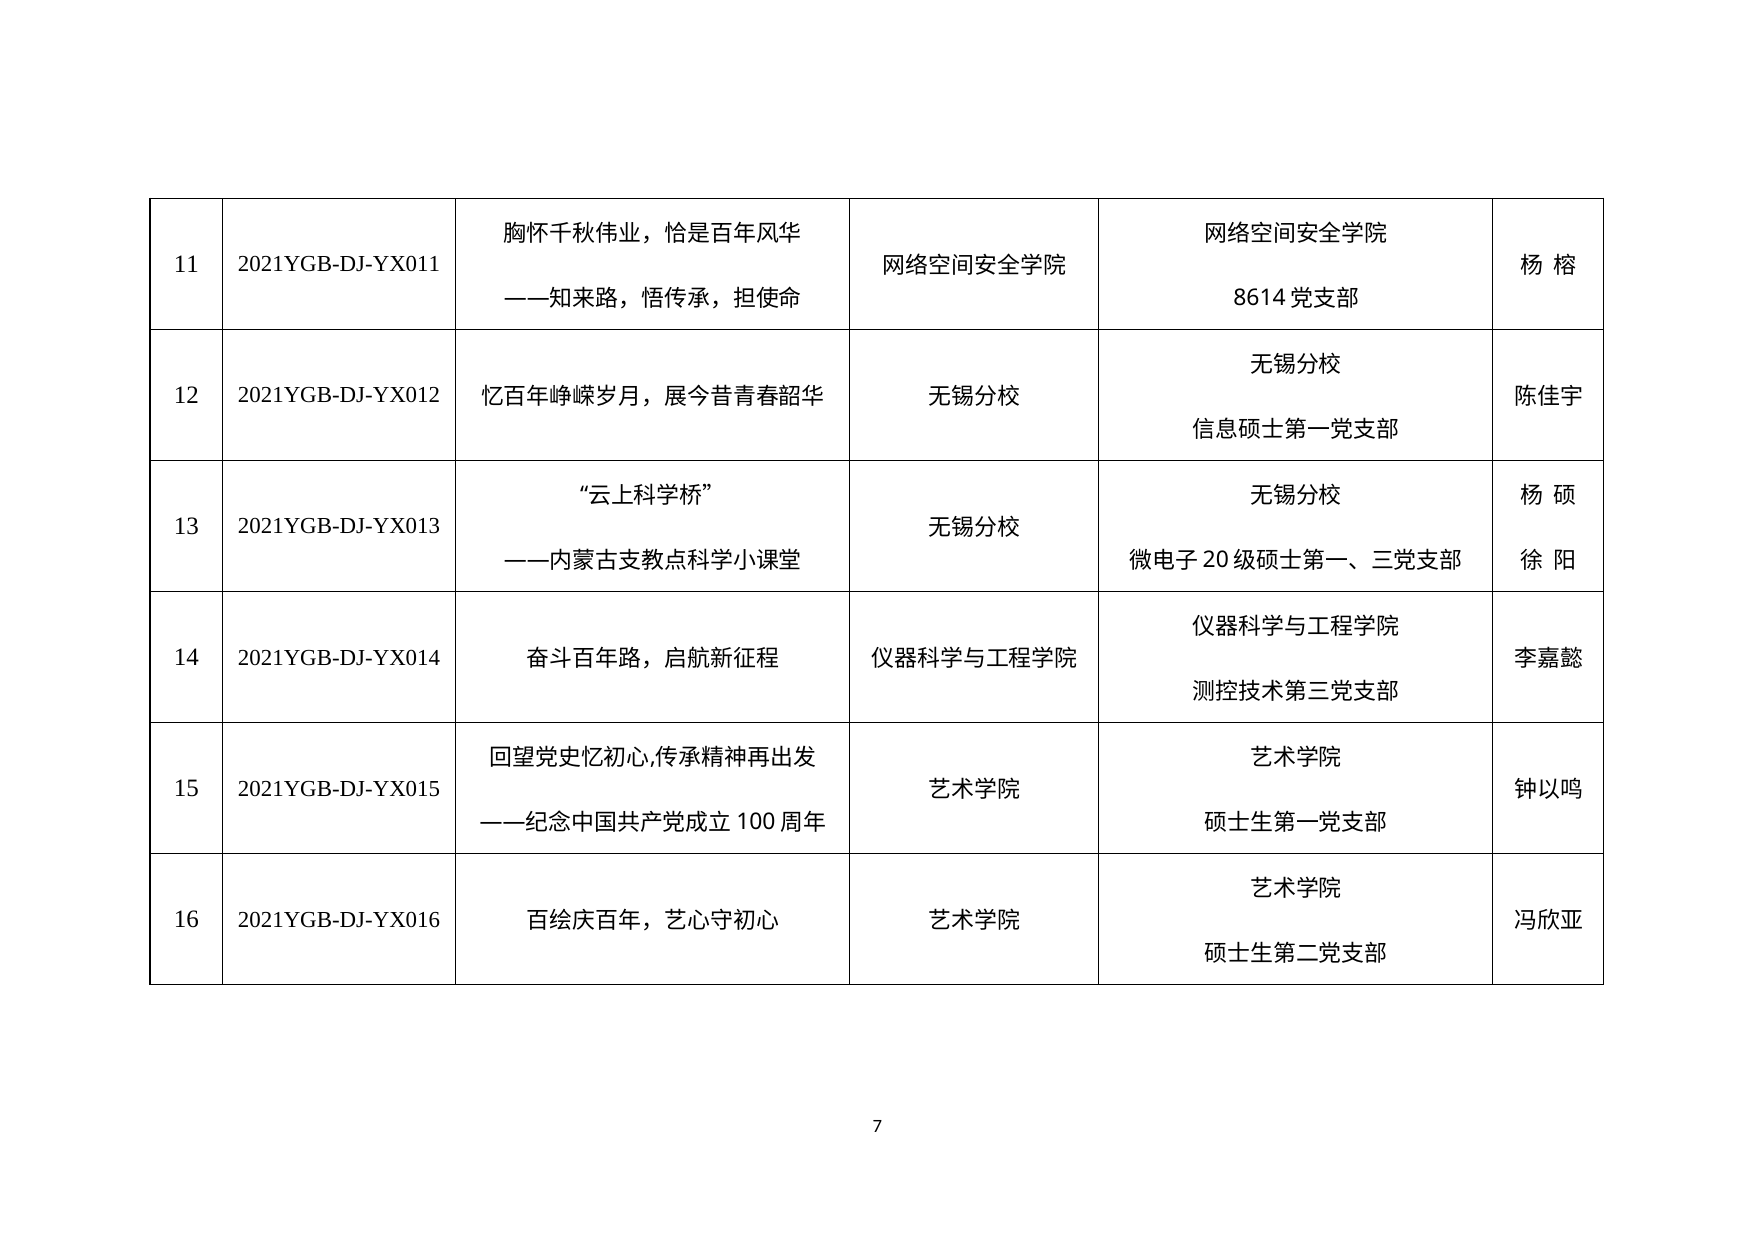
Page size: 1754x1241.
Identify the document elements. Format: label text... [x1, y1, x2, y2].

table_cell 李嘉懿 [1493, 592, 1603, 722]
table_cell “云上科学桥” ——内蒙古支教点科学小课堂 [456, 461, 849, 591]
table_cell 无锡分校 微电子20级硕士第一、三党支部 [1099, 461, 1492, 591]
table_cell 百绘庆百年，艺心守初心 [456, 854, 849, 984]
table_cell 网络空间安全学院 [850, 199, 1098, 329]
table_cell 无锡分校 [850, 330, 1098, 460]
table_cell 无锡分校 [850, 461, 1098, 591]
table_cell 无锡分校 信息硕士第一党支部 [1099, 330, 1492, 460]
table_cell 冯欣亚 [1493, 854, 1603, 984]
table_cell 艺术学院 [850, 723, 1098, 853]
table_cell 14 [151, 592, 222, 722]
table_cell 钟以鸣 [1493, 723, 1603, 853]
table_cell 艺术学院 硕士生第一党支部 [1099, 723, 1492, 853]
table_cell 网络空间安全学院 8614党支部 [1099, 199, 1492, 329]
table_cell 杨 榕 [1493, 199, 1603, 329]
table_cell 16 [151, 854, 222, 984]
table_cell 2021YGB-DJ-YX014 [223, 592, 455, 722]
table_cell 2021YGB-DJ-YX015 [223, 723, 455, 853]
table_cell 11 [151, 199, 222, 329]
table_cell 忆百年峥嵘岁月，展今昔青春韶华 [456, 330, 849, 460]
table_cell 艺术学院 硕士生第二党支部 [1099, 854, 1492, 984]
table_cell 胸怀千秋伟业，恰是百年风华 ——知来路，悟传承，担使命 [456, 199, 849, 329]
table_cell 2021YGB-DJ-YX011 [223, 199, 455, 329]
table_cell 15 [151, 723, 222, 853]
table_cell 仪器科学与工程学院 测控技术第三党支部 [1099, 592, 1492, 722]
table_cell 陈佳宇 [1493, 330, 1603, 460]
table_cell 回望党史忆初心,传承精神再出发 ——纪念中国共产党成立100周年 [456, 723, 849, 853]
table_cell 2021YGB-DJ-YX016 [223, 854, 455, 984]
table_cell 仪器科学与工程学院 [850, 592, 1098, 722]
table_cell 艺术学院 [850, 854, 1098, 984]
table_cell 13 [151, 461, 222, 591]
table_cell 奋斗百年路，启航新征程 [456, 592, 849, 722]
table_cell 2021YGB-DJ-YX013 [223, 461, 455, 591]
table_cell 2021YGB-DJ-YX012 [223, 330, 455, 460]
table_cell 杨 硕 徐 阳 [1493, 461, 1603, 591]
table_cell 12 [151, 330, 222, 460]
